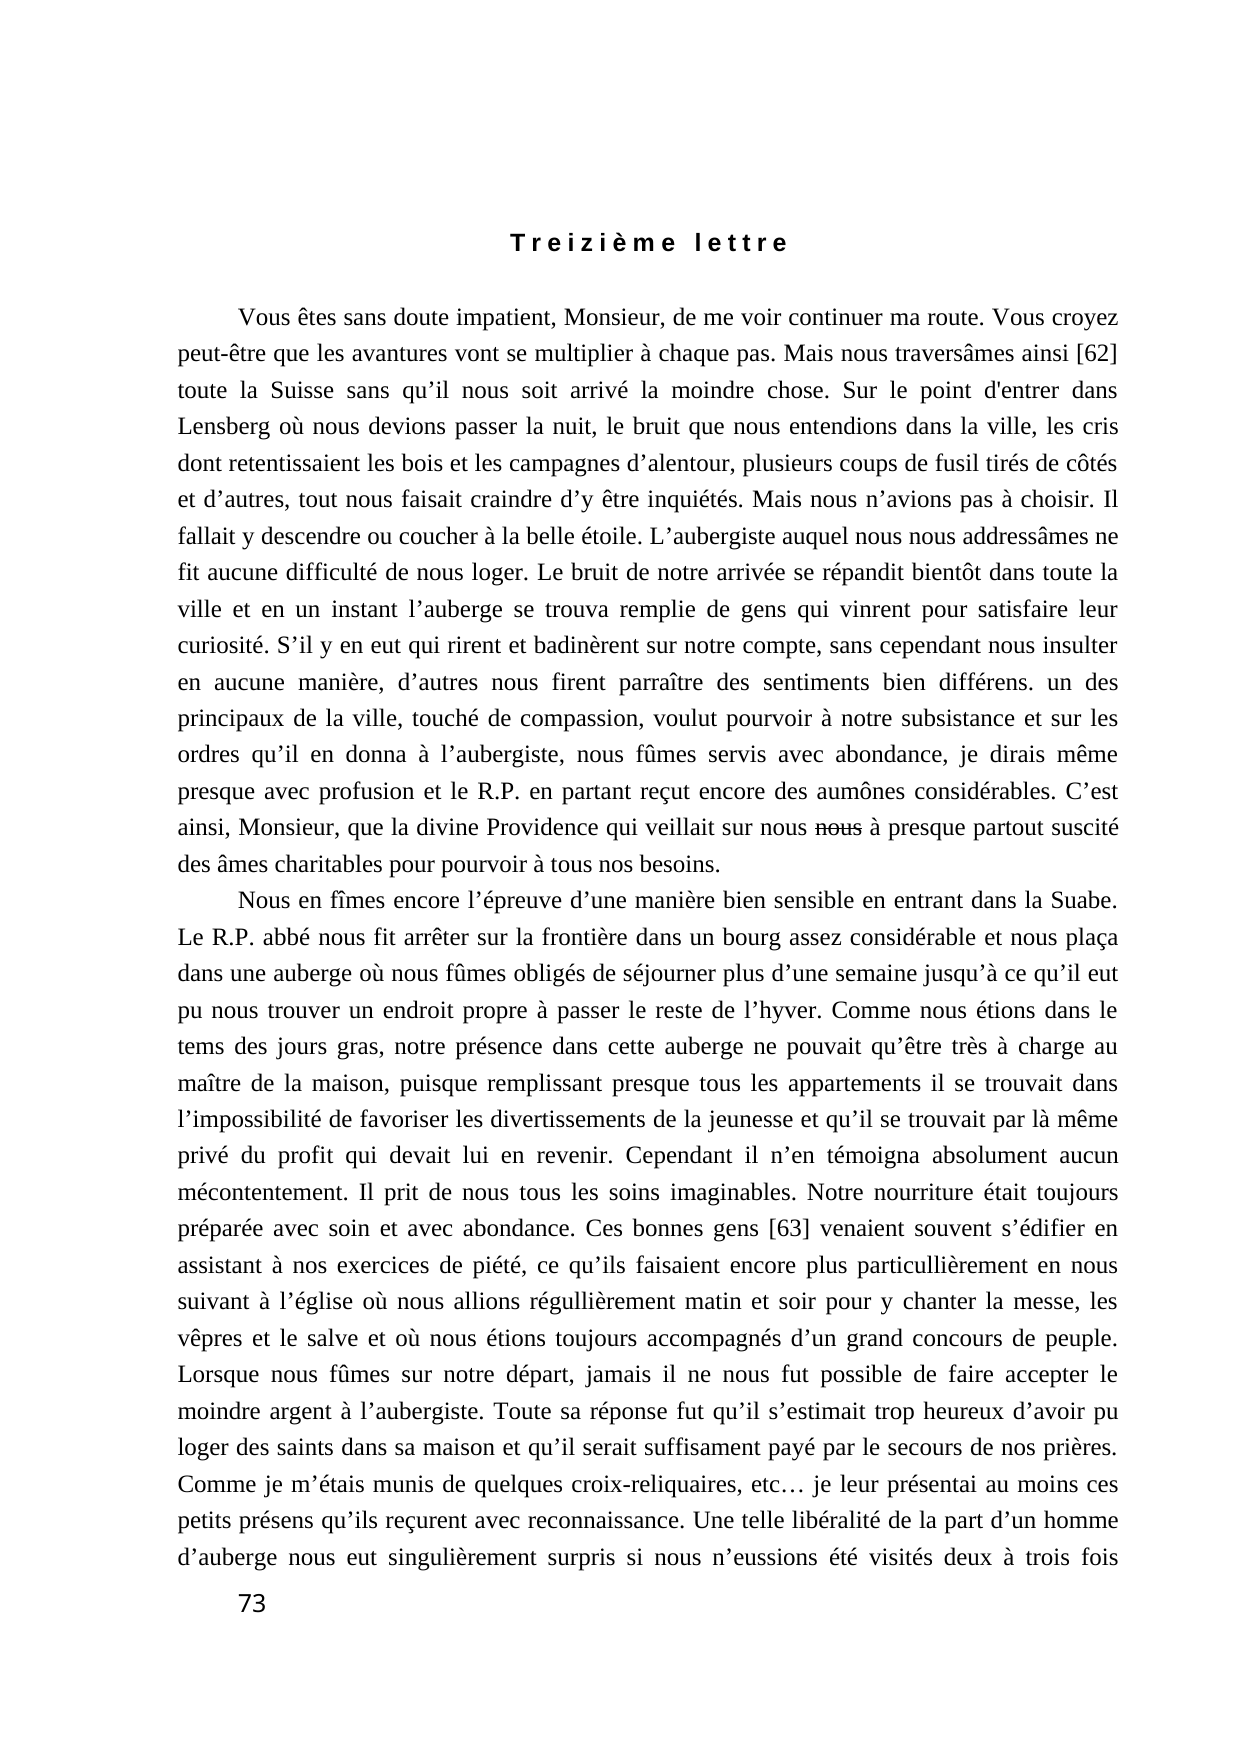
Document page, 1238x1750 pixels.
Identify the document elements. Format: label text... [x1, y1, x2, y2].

text Vous êtes sans doute impatient, Monsieur, de me voir continuer ma route. Vous croyez peut-être que les avantures vont se multiplier à chaque pas. Mais nous traversâmes ainsi [62] toute la Suisse sans qu’il nous soit arrivé la moindre chose. Sur le point d'entrer dans Lensberg où nous devions passer la nuit, le bruit que nous entendions dans la ville, les cris dont retentissaient les bois et les campagnes d’alentour, plusieurs coups de fusil tirés de côtés et d’autres, tout nous faisait craindre d’y être inquiétés. Mais nous n’avions pas à choisir. Il fallait y descendre ou coucher à la belle étoile. L’aubergiste auquel nous nous addressâmes ne fit aucune difficulté de nous loger. Le bruit de notre arrivée se répandit bientôt dans toute la ville et en un instant l’auberge se trouva remplie de gens qui vinrent pour satisfaire leur curiosité. S’il y en eut qui rirent et badinèrent sur notre compte, sans cependant nous insulter en aucune manière, d’autres nous firent parraître des sentiments bien différens. un des principaux de la ville, touché de compassion, voulut pourvoir à notre subsistance et sur les ordres qu’il en donna à l’aubergiste, nous fûmes servis avec abondance, je dirais même presque avec profusion et le R.P. en partant reçut encore des aumônes considérables. C’est ainsi, Monsieur, que la divine Providence qui veillait sur nous nous à presque partout suscité des âmes charitables pour pourvoir à tous nos besoins. [177, 294, 1119, 878]
title Treizième lettre [177, 219, 1119, 257]
